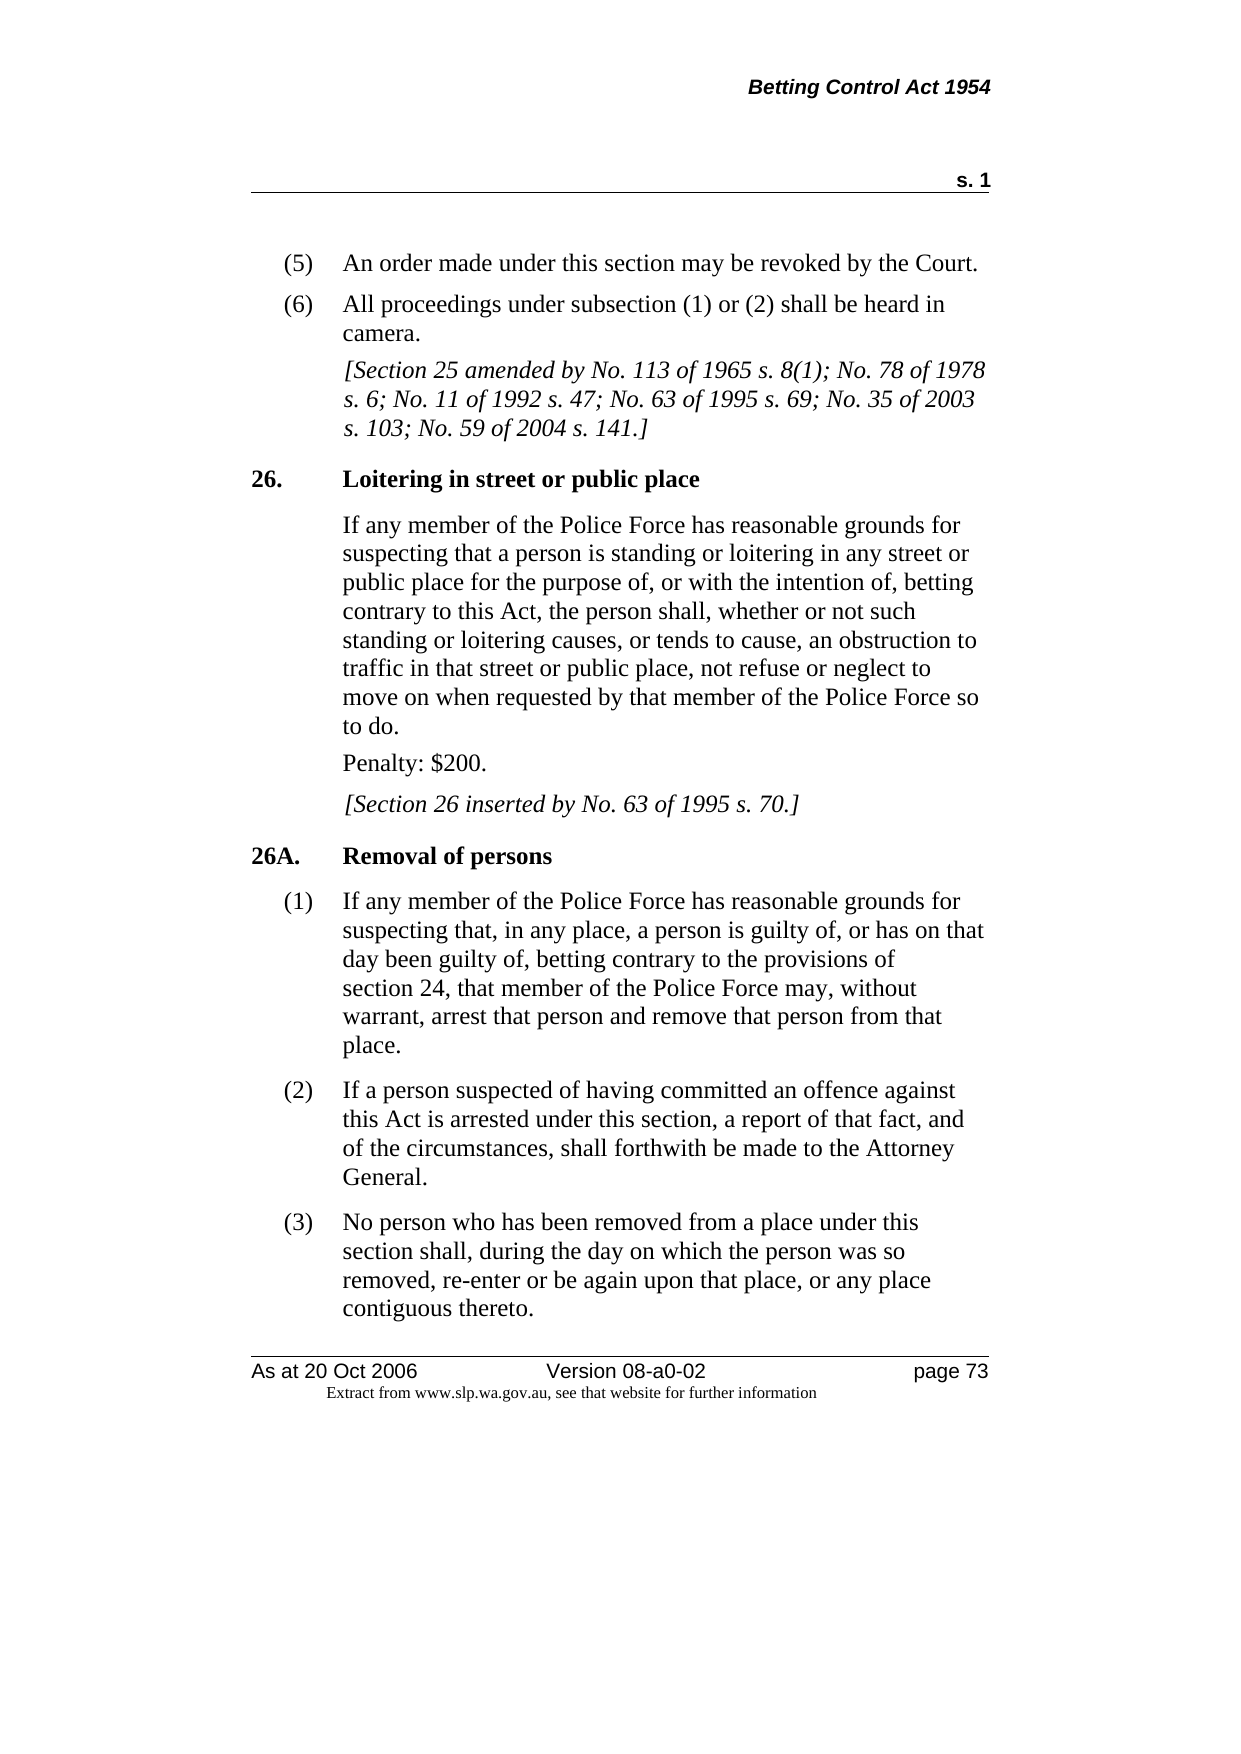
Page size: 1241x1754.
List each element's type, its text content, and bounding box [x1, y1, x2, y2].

text (3) No person who has been removed from a place under this section shall, during the day on which the person was so removed, re-enter or be again upon that place, or any place contiguous thereto. [251, 1207, 989, 1322]
text (5) An order made under this section may be revoked by the Court. [251, 248, 989, 277]
text (2) If a person suspected of having committed an offence against this Act is arrested under this section, a report of that fact, and of the circumstances, shall forthwith be made to the Attorney General. [251, 1076, 989, 1191]
text (6) All proceedings under subsection (1) or (2) shall be heard in camera. [251, 289, 989, 347]
text Penalty: $200. [251, 748, 989, 777]
subtitle 26. Loitering in street or public place [251, 464, 989, 493]
text [Section 25 amended by No. 113 of 1965 s. 8(1); No. 78 of 1978 s. 6; No. 11 of 1992 s. 47; No. 63 of 1995 s. 69; No. 35 of 2003 s. 103; No. 59 of 2004 s. 141.] [251, 355, 989, 441]
subtitle 26A. Removal of persons [251, 841, 989, 870]
text (1) If any member of the Police Force has reasonable grounds for suspecting that, in any place, a person is guilty of, or has on that day been guilty of, betting contrary to the provisions of section 24, that member of the Police Force may, without warrant, arrest that person and remove that person from that place. [251, 886, 989, 1059]
text [Section 26 inserted by No. 63 of 1995 s. 70.] [251, 789, 989, 818]
text If any member of the Police Force has reasonable grounds for suspecting that a person is standing or loitering in any street or public place for the purpose of, or with the intention of, betting contrary to this Act, the person shall, whether or not such standing or loitering causes, or tends to cause, an obstruction to traffic in that street or public place, not refuse or neglect to move on when requested by that member of the Police Force so to do. [251, 510, 989, 740]
